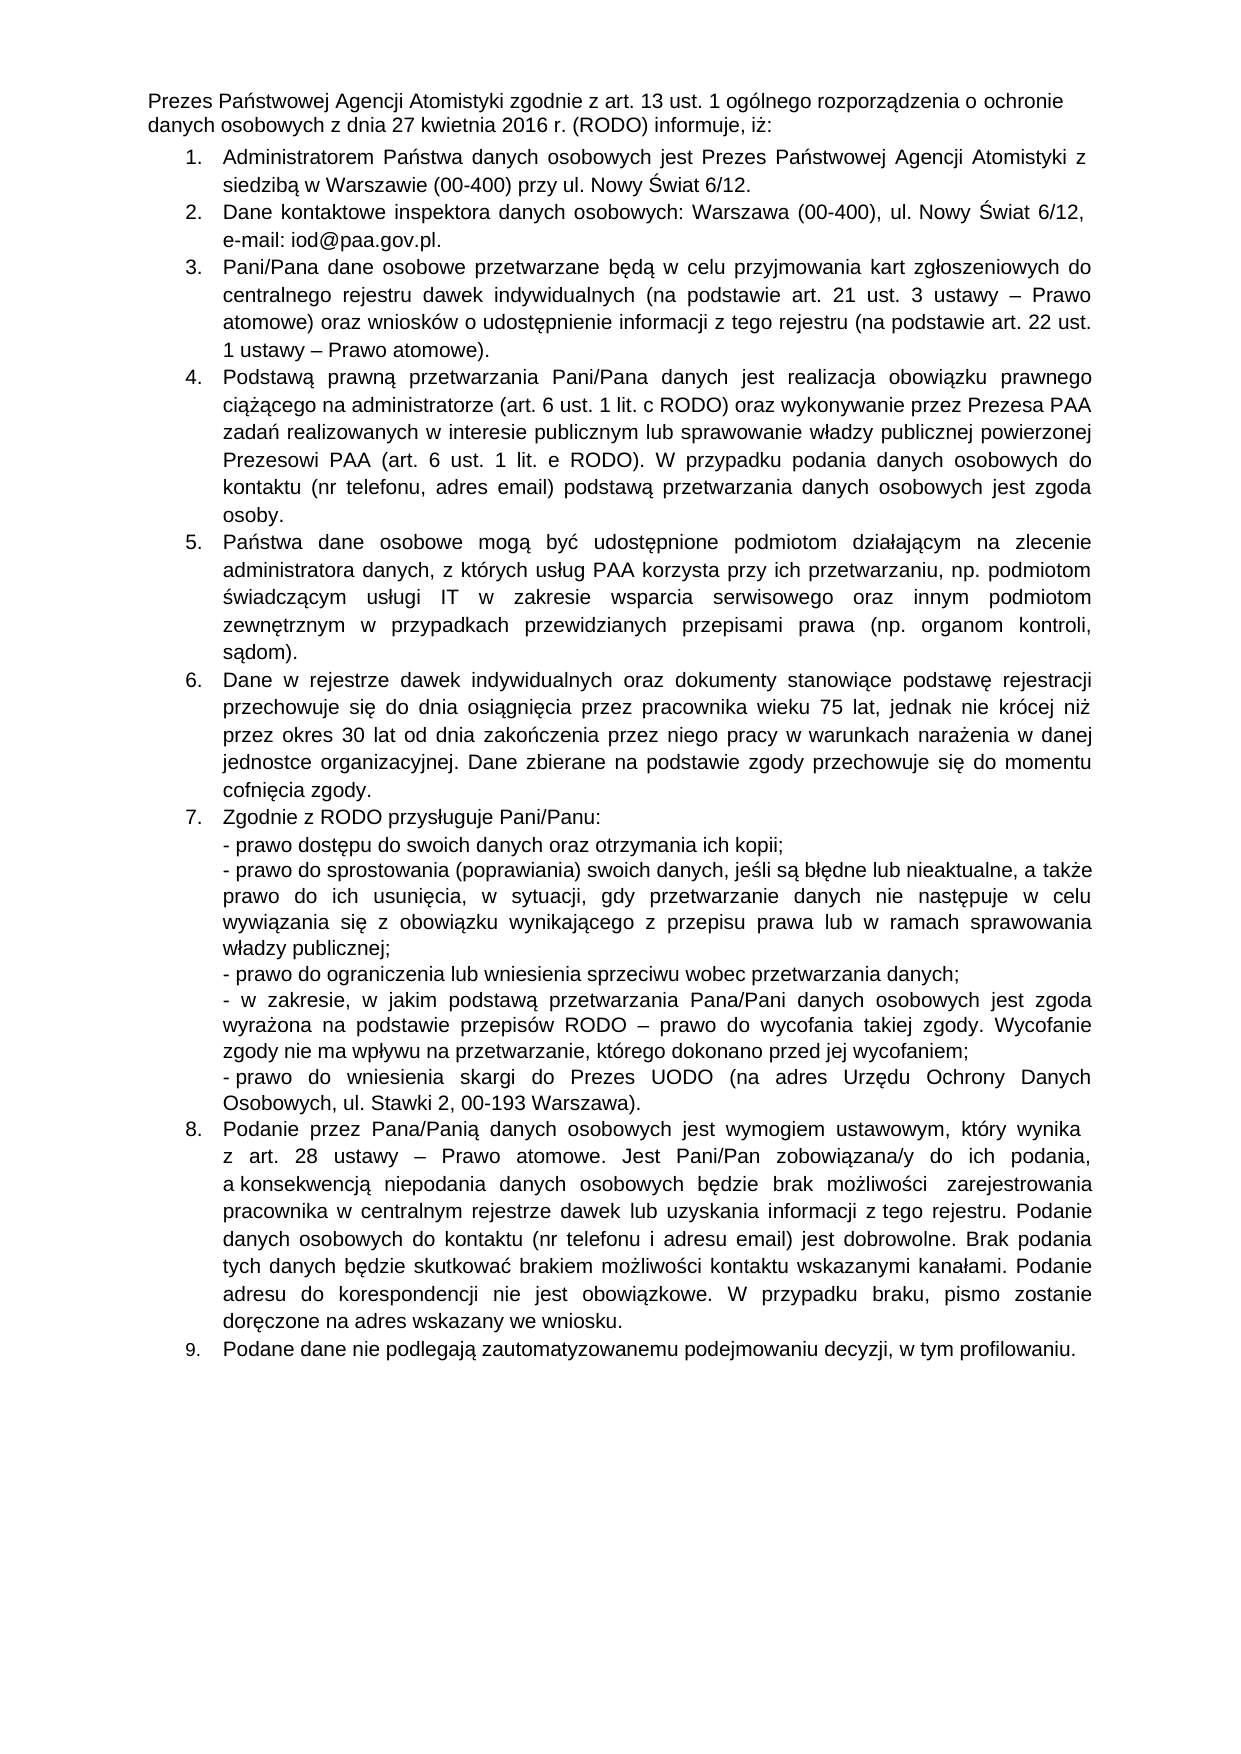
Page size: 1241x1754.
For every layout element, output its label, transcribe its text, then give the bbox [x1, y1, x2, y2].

list Pani/Pana dane osobowe przetwarzane będą w celu przyjmowania kart zgłoszeniowych do centralnego rejestru dawek indywidualnych (na podstawie art. 21 ust. 3 ustawy – Prawo atomowe) oraz wniosków o udostępnienie informacji z tego rejestru (na podstawie art. 22 ust. 1 ustawy – Prawo atomowe). [185, 255, 1093, 361]
list Podstawą prawną przetwarzania Pani/Pana danych jest realizacja obowiązku prawnego ciążącego na administratorze (art. 6 ust. 1 lit. c RODO) oraz wykonywanie przez Prezesa PAA zadań realizowanych w interesie publicznym lub sprawowanie władzy publicznej powierzonej Prezesowi PAA (art. 6 ust. 1 lit. e RODO). W przypadku podania danych osobowych do kontaktu (nr telefonu, adres email) podstawą przetwarzania danych osobowych jest zgoda osoby. [185, 365, 1093, 526]
list Dane w rejestrze dawek indywidualnych oraz dokumenty stanowiące podstawę rejestracji przechowuje się do dnia osiągnięcia przez pracownika wieku 75 lat, jednak nie krócej niż przez okres 30 lat od dnia zakończenia przez niego pracy w warunkach narażenia w danej jednostce organizacyjnej. Dane zbierane na podstawie zgody przechowuje się do momentu cofnięcia zgody. [185, 667, 1093, 801]
list Administratorem Państwa danych osobowych jest Prezes Państwowej Agencji Atomistyki z siedzibą w Warszawie (00-400) przy ul. Nowy Świat 6/12. [185, 145, 1093, 196]
list Dane kontaktowe inspektora danych osobowych: Warszawa (00-400), ul. Nowy Świat 6/12, e-mail: iod@paa.gov.pl. [185, 200, 1093, 251]
list Podane dane nie podlegają zautomatyzowanemu podejmowaniu decyzji, w tym profilowaniu. [185, 1337, 1093, 1361]
list - w zakresie, w jakim podstawą przetwarzania Pana/Pani danych osobowych jest zgoda wyrażona na podstawie przepisów RODO – prawo do wycofania takiej zgody. Wycofanie zgody nie ma wpływu na przetwarzanie, którego dokonano przed jej wycofaniem; [223, 987, 1093, 1063]
list Zgodnie z RODO przysługuje Pani/Panu: [185, 805, 1093, 829]
text Prezes Państwowej Agencji Atomistyki zgodnie z art. 13 ust. 1 ogólnego rozporządzenia o ochronie danych osobowych z dnia 27 kwietnia 2016 r. (RODO) informuje, iż: [148, 89, 1093, 137]
list Podanie przez Pana/Panią danych osobowych jest wymogiem ustawowym, który wynika z art. 28 ustawy – Prawo atomowe. Jest Pani/Pan zobowiązana/y do ich podania, a konsekwencją niepodania danych osobowych będzie brak możliwości zarejestrowania pracownika w centralnym rejestrze dawek lub uzyskania informacji z tego rejestru. Podanie danych osobowych do kontaktu (nr telefonu i adresu email) jest dobrowolne. Brak podania tych danych będzie skutkować brakiem możliwości kontaktu wskazanymi kanałami. Podanie adresu do korespondencji nie jest obowiązkowe. W przypadku braku, pismo zostanie doręczone na adres wskazany we wniosku. [185, 1117, 1093, 1333]
list - prawo do sprostowania (poprawiania) swoich danych, jeśli są błędne lub nieaktualne, a także prawo do ich usunięcia, w sytuacji, gdy przetwarzanie danych nie następuje w celu wywiązania się z obowiązku wynikającego z przepisu prawa lub w ramach sprawowania władzy publicznej; [223, 858, 1093, 960]
list - prawo do wniesienia skargi do Prezes UODO (na adres Urzędu Ochrony Danych Osobowych, ul. Stawki 2, 00-193 Warszawa). [223, 1065, 1093, 1115]
list Państwa dane osobowe mogą być udostępnione podmiotom działającym na zlecenie administratora danych, z których usług PAA korzysta przy ich przetwarzaniu, np. podmiotom świadczącym usługi IT w zakresie wsparcia serwisowego oraz innym podmiotom zewnętrznym w przypadkach przewidzianych przepisami prawa (np. organom kontroli, sądom). [185, 530, 1093, 664]
list - prawo dostępu do swoich danych oraz otrzymania ich kopii; [223, 832, 1093, 856]
list - prawo do ograniczenia lub wniesienia sprzeciwu wobec przetwarzania danych; [223, 962, 1093, 986]
